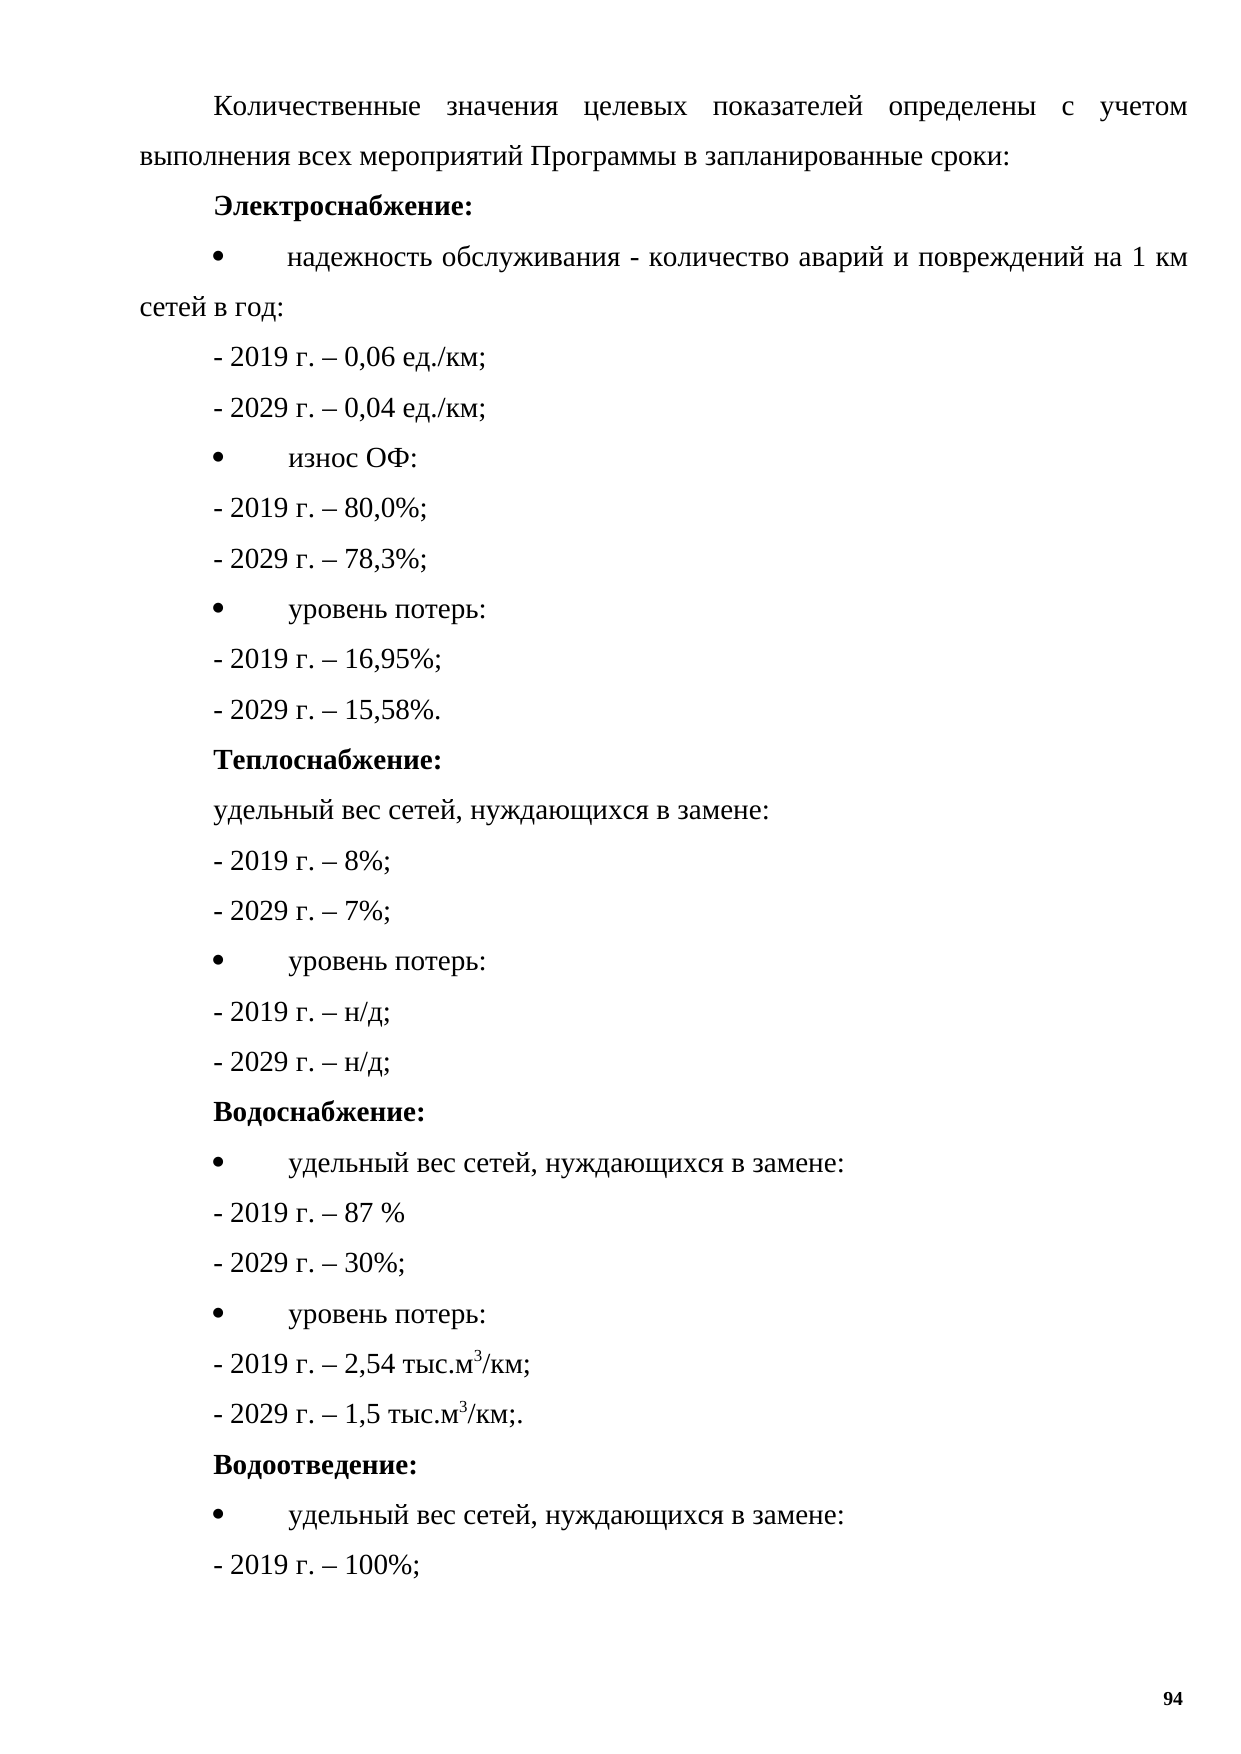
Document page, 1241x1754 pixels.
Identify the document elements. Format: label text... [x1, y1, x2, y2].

list удельный вес сетей, нуждающихся в замене: [213, 1497, 1189, 1531]
list износ ОФ: [213, 440, 1189, 474]
text Теплоснабжение: [139, 742, 1189, 776]
list уровень потерь: [213, 1296, 1189, 1329]
text - 2019 г. – 8%; [213, 843, 1189, 876]
text - 2019 г. – 0,06 ед./км; [139, 339, 1189, 373]
list надежность обслуживания - количество аварий и повреждений на 1 км сетей в год: [139, 239, 1189, 323]
text Водоснабжение: [139, 1094, 1189, 1128]
text - 2019 г. – 2,54 тыс.м3/км; [139, 1346, 1189, 1380]
text - 2029 г. – 15,58%. [139, 692, 1189, 725]
text - 2029 г. – 7%; [139, 893, 1189, 927]
text удельный вес сетей, нуждающихся в замене: [139, 792, 1189, 826]
text Электроснабжение: [139, 188, 1189, 222]
list уровень потерь: [213, 943, 1189, 977]
text - 2029 г. – 0,04 ед./км; [139, 390, 1189, 423]
list уровень потерь: [213, 591, 1189, 625]
text - 2029 г. – н/д; [139, 1044, 1189, 1078]
text Водоотведение: [139, 1447, 1189, 1480]
text - 2029 г. – 30%; [139, 1245, 1189, 1279]
text - 2019 г. – 16,95%; [139, 641, 1189, 675]
text - 2029 г. – 1,5 тыс.м3/км;. [139, 1396, 1189, 1430]
text - 2019 г. – 87 % [139, 1195, 1189, 1229]
text - 2019 г. – 80,0%; [139, 490, 1189, 524]
text - 2019 г. – 100%; [139, 1547, 1189, 1581]
list удельный вес сетей, нуждающихся в замене: [213, 1145, 1189, 1178]
text - 2019 г. – н/д; [213, 994, 1189, 1027]
text - 2029 г. – 78,3%; [139, 541, 1189, 574]
text Количественные значения целевых показателей определены с учетом выполнения всех мероприятий Программы в запланированные сроки: [139, 88, 1189, 172]
